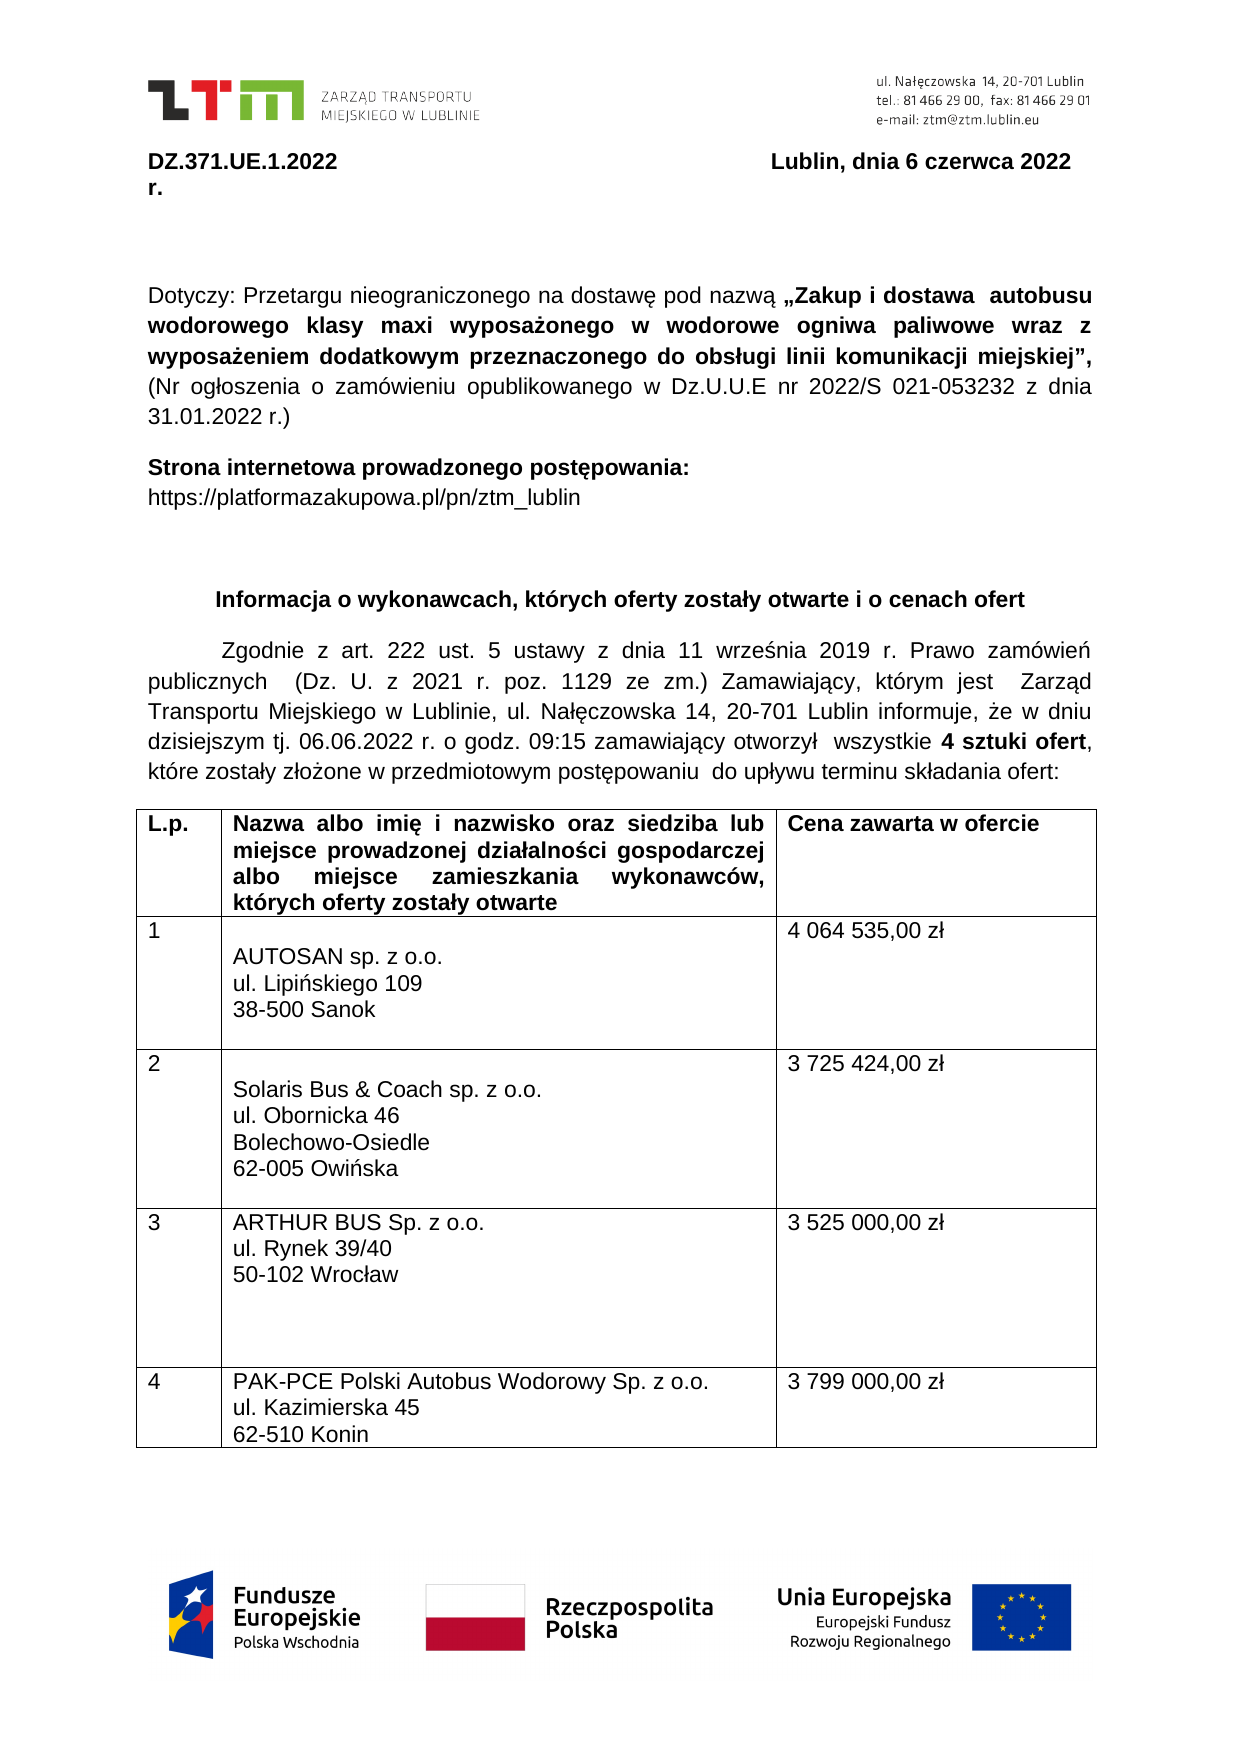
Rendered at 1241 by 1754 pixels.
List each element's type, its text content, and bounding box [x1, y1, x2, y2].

table_cell 3 725 424,00 zł [777, 1050, 1096, 1208]
table_cell 1 [137, 917, 221, 1048]
table_cell ARTHUR BUS Sp. z o.o. ul. Rynek 39/40 50-102 Wrocław [222, 1209, 776, 1367]
picture [147, 1548, 1093, 1681]
table_cell 3 [137, 1209, 221, 1367]
table_cell 3 799 000,00 zł [777, 1368, 1096, 1447]
table_header L.p. [137, 810, 221, 916]
text DZ.371.UE.1.2022 Lublin, dnia 6 czerwca 2022 r. [148, 148, 1093, 200]
table_cell AUTOSAN sp. z o.o. ul. Lipińskiego 109 38-500 Sanok [222, 917, 776, 1048]
table_header Cena zawarta w ofercie [777, 810, 1096, 916]
text Zgodnie z art. 222 ust. 5 ustawy z dnia 11 września 2019 r. Prawo zamówień publicznych (Dz. U. z 2021 r. poz. 1129 ze zm.) Zamawiający, którym jest Zarząd Transportu Miejskiego w Lublinie, ul. Nałęczowska 14, 20-701 Lublin informuje, że w dniu dzisiejszym tj. 06.06.2022 r. o godz. 09:15 zamawiający otworzył wszystkie 4 sztuki ofert, które zostały złożone w przedmiotowym postępowaniu do upływu terminu składania ofert: [148, 637, 1093, 784]
picture [147, 73, 1093, 126]
text Dotyczy: Przetargu nieograniczonego na dostawę pod nazwą „Zakup i dostawa autobusu wodorowego klasy maxi wyposażonego w wodorowe ogniwa paliwowe wraz z wyposażeniem dodatkowym przeznaczonego do obsługi linii komunikacji miejskiej”, (Nr ogłoszenia o zamówieniu opublikowanego w Dz.U.U.E nr 2022/S 021-053232 z dnia 31.01.2022 r.) [148, 282, 1093, 429]
table_cell 4 064 535,00 zł [777, 917, 1096, 1048]
table_header Nazwa albo imię i nazwisko oraz siedziba lub miejsce prowadzonej działalności gospodarczej albo miejsce zamieszkania wykonawców, których oferty zostały otwarte [222, 810, 776, 916]
table_cell Solaris Bus & Coach sp. z o.o. ul. Obornicka 46 Bolechowo-Osiedle 62-005 Owińska [222, 1050, 776, 1208]
text Informacja o wykonawcach, których oferty zostały otwarte i o cenach ofert [148, 586, 1093, 613]
table_cell 3 525 000,00 zł [777, 1209, 1096, 1367]
table_cell 4 [137, 1368, 221, 1447]
table_cell 2 [137, 1050, 221, 1208]
table_cell PAK-PCE Polski Autobus Wodorowy Sp. z o.o. ul. Kazimierska 45 62-510 Konin [222, 1368, 776, 1447]
text Strona internetowa prowadzonego postępowania: https://platformazakupowa.pl/pn/ztm_lublin [148, 454, 1093, 511]
